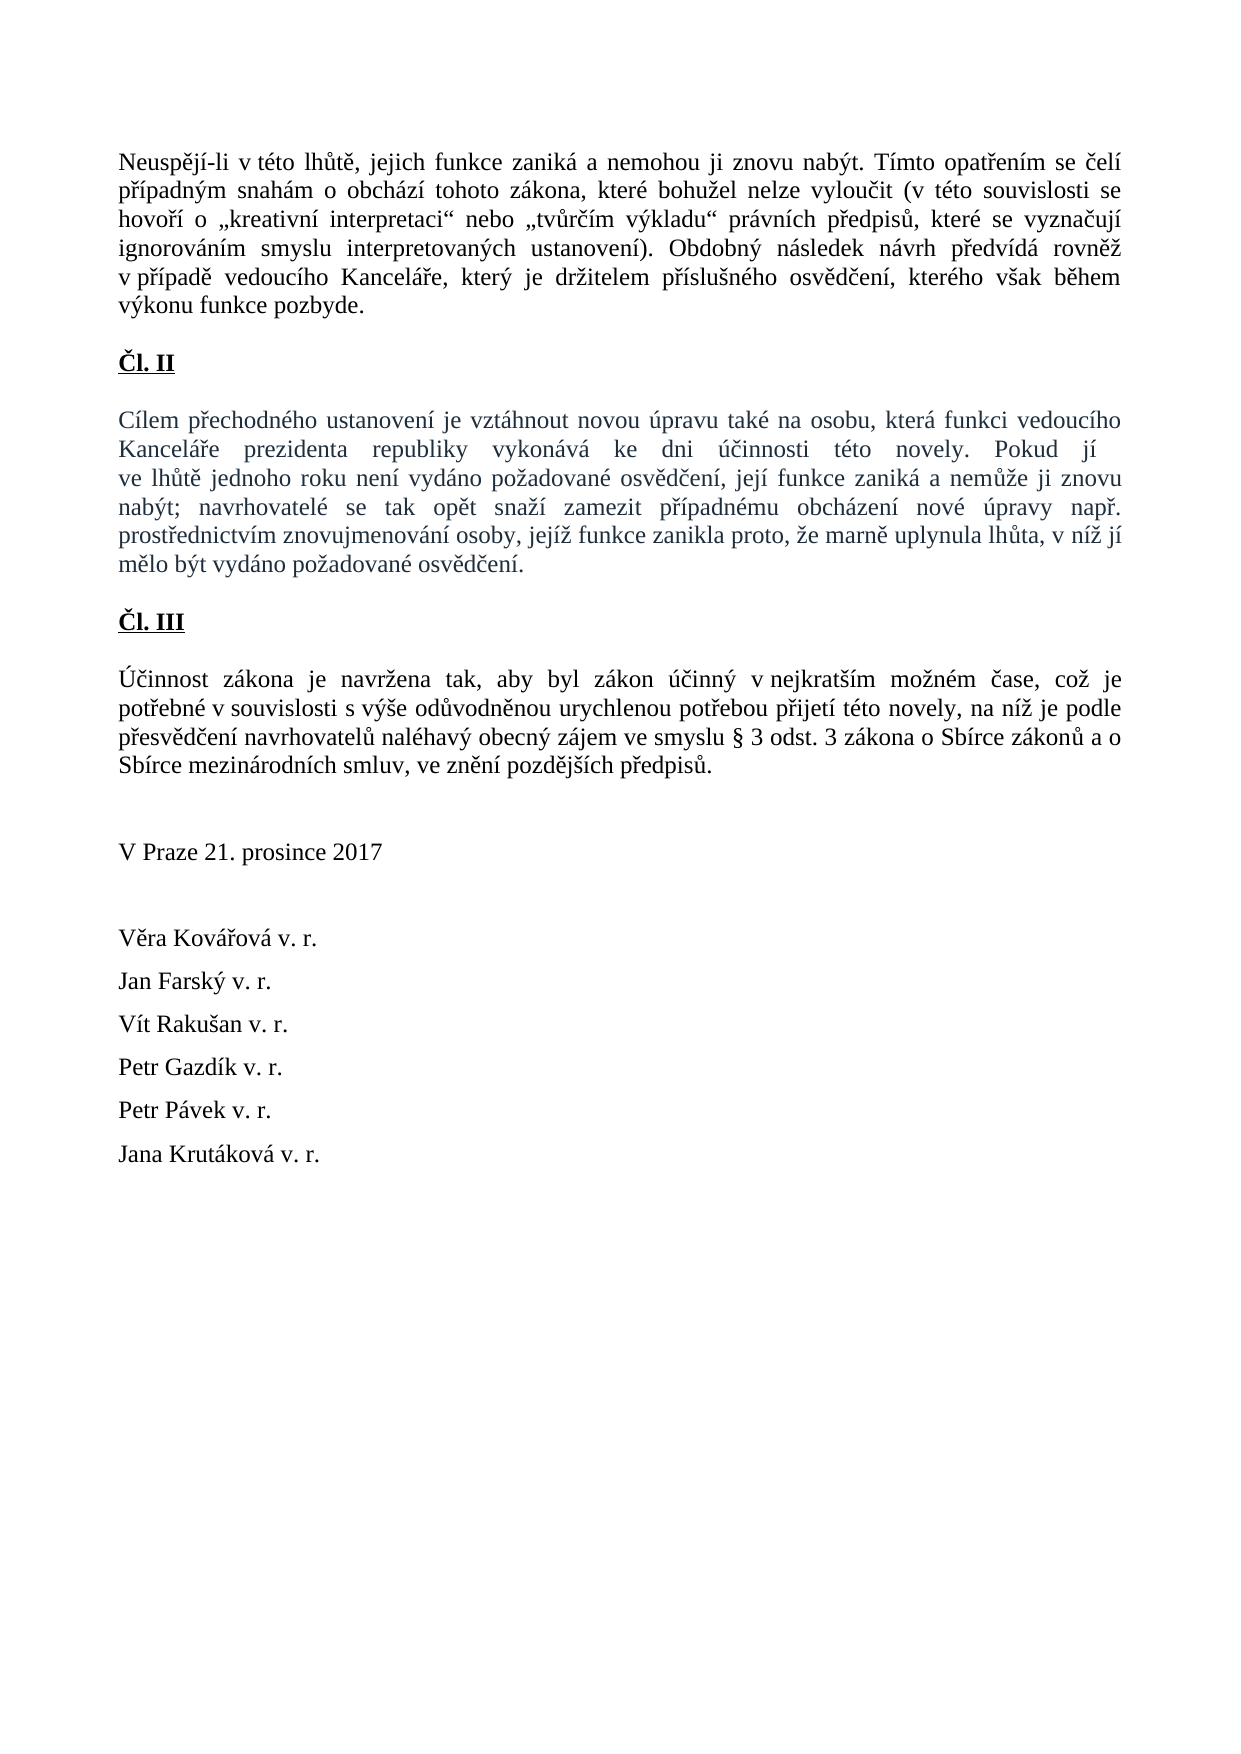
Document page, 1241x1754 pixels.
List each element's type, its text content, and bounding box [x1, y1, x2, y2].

text Účinnost zákona je navržena tak, aby byl zákon účinný v nejkratším možném čase, což je potřebné v souvislosti s výše odůvodněnou urychlenou potřebou přijetí této novely, na níž je podle přesvědčení navrhovatelů naléhavý obecný zájem ve smyslu § 3 odst. 3 zákona o Sbírce zákonů a o Sbírce mezinárodních smluv, ve znění pozdějších předpisů. [118, 664, 1122, 779]
text Petr Gazdík v. r. [118, 1052, 1122, 1081]
text Vít Rakušan v. r. [118, 1009, 1122, 1038]
text Cílem přechodného ustanovení je vztáhnout novou úpravu také na osobu, která funkci vedoucího Kanceláře prezidenta republiky vykonává ke dni účinnosti této novely. Pokud jí ve lhůtě jednoho roku není vydáno požadované osvědčení, její funkce zaniká a nemůže ji znovu nabýt; navrhovatelé se tak opět snaží zamezit případnému obcházení nové úpravy např. prostřednictvím znovujmenování osoby, jejíž funkce zanikla proto, že marně uplynula lhůta, v níž jí mělo být vydáno požadované osvědčení. [118, 406, 1122, 578]
text Petr Pávek v. r. [118, 1096, 1122, 1124]
text Jan Farský v. r. [118, 966, 1122, 995]
text Čl. II [118, 348, 1122, 377]
text V Praze 21. prosince 2017 [118, 837, 1122, 866]
text Věra Kovářová v. r. [118, 923, 1122, 952]
text Jana Krutáková v. r. [118, 1139, 1122, 1167]
text Neuspějí-li v této lhůtě, jejich funkce zaniká a nemohou ji znovu nabýt. Tímto opatřením se čelí případným snahám o obchází tohoto zákona, které bohužel nelze vyloučit (v této souvislosti se hovoří o „kreativní interpretaci“ nebo „tvůrčím výkladu“ právních předpisů, které se vyznačují ignorováním smyslu interpretovaných ustanovení). Obdobný následek návrh předvídá rovněž v případě vedoucího Kanceláře, který je držitelem příslušného osvědčení, kterého však během výkonu funkce pozbyde. [118, 147, 1122, 319]
text Čl. III [118, 607, 1122, 636]
